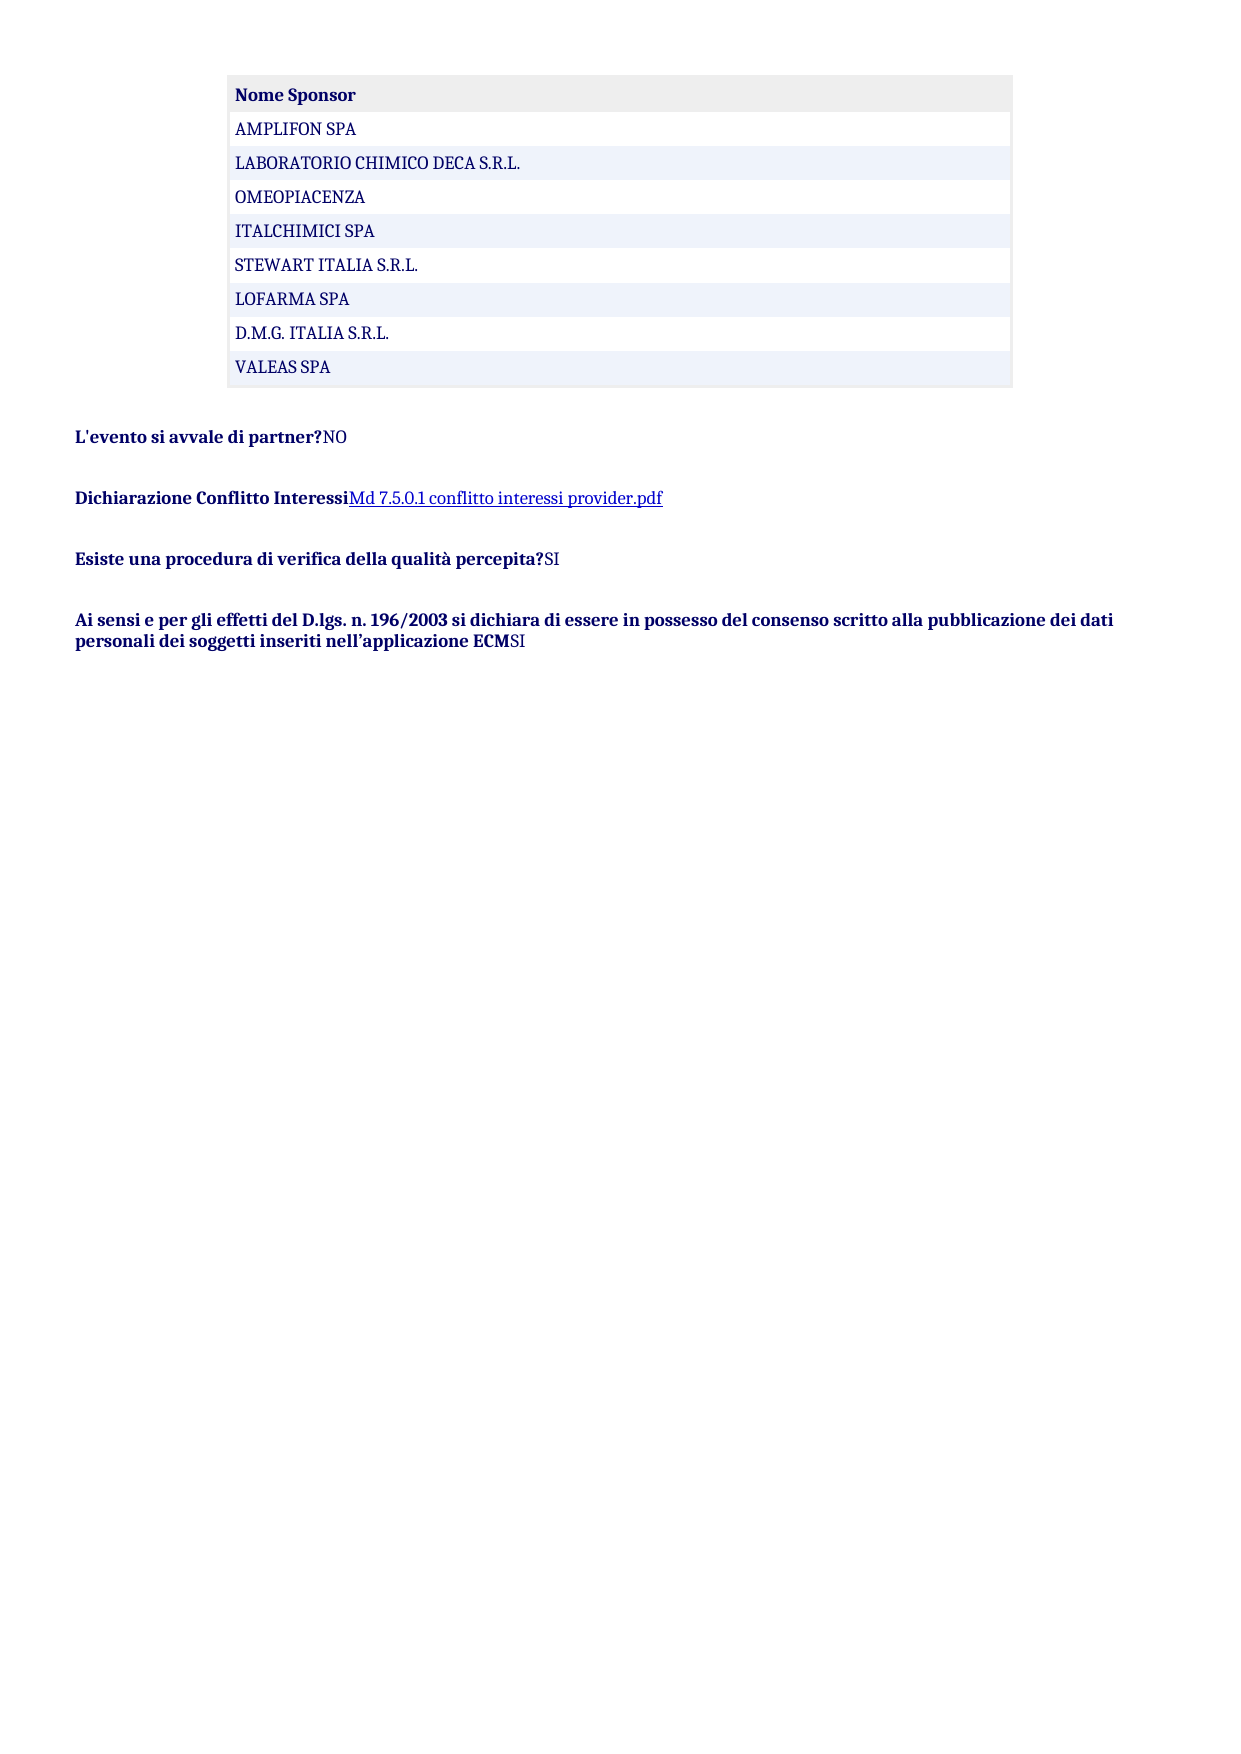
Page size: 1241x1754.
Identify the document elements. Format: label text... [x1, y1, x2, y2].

table_cell VALEAS SPA [230, 351, 1010, 385]
text L'evento si avvale di partner?NO [75, 427, 1165, 448]
table_cell D.M.G. ITALIA S.R.L. [230, 317, 1010, 351]
text Ai sensi e per gli effetti del D.lgs. n. 196/2003 si dichiara di essere in possesso del consenso scritto alla pubblicazione dei dati personali dei soggetti inseriti nell’applicazione ECMSI [75, 609, 1165, 652]
table_cell OMEOPIACENZA [230, 180, 1010, 214]
table_cell AMPLIFON SPA [230, 112, 1010, 146]
text Esiste una procedura di verifica della qualità percepita?SI [75, 548, 1165, 570]
table_cell STEWART ITALIA S.R.L. [230, 249, 1010, 282]
table_cell ITALCHIMICI SPA [230, 214, 1010, 248]
table_cell LOFARMA SPA [230, 283, 1010, 317]
table_header Nome Sponsor [230, 78, 1010, 112]
text Dichiarazione Conflitto InteressiMd 7.5.0.1 conflitto interessi provider.pdf [75, 488, 1165, 509]
table_cell LABORATORIO CHIMICO DECA S.R.L. [230, 146, 1010, 180]
